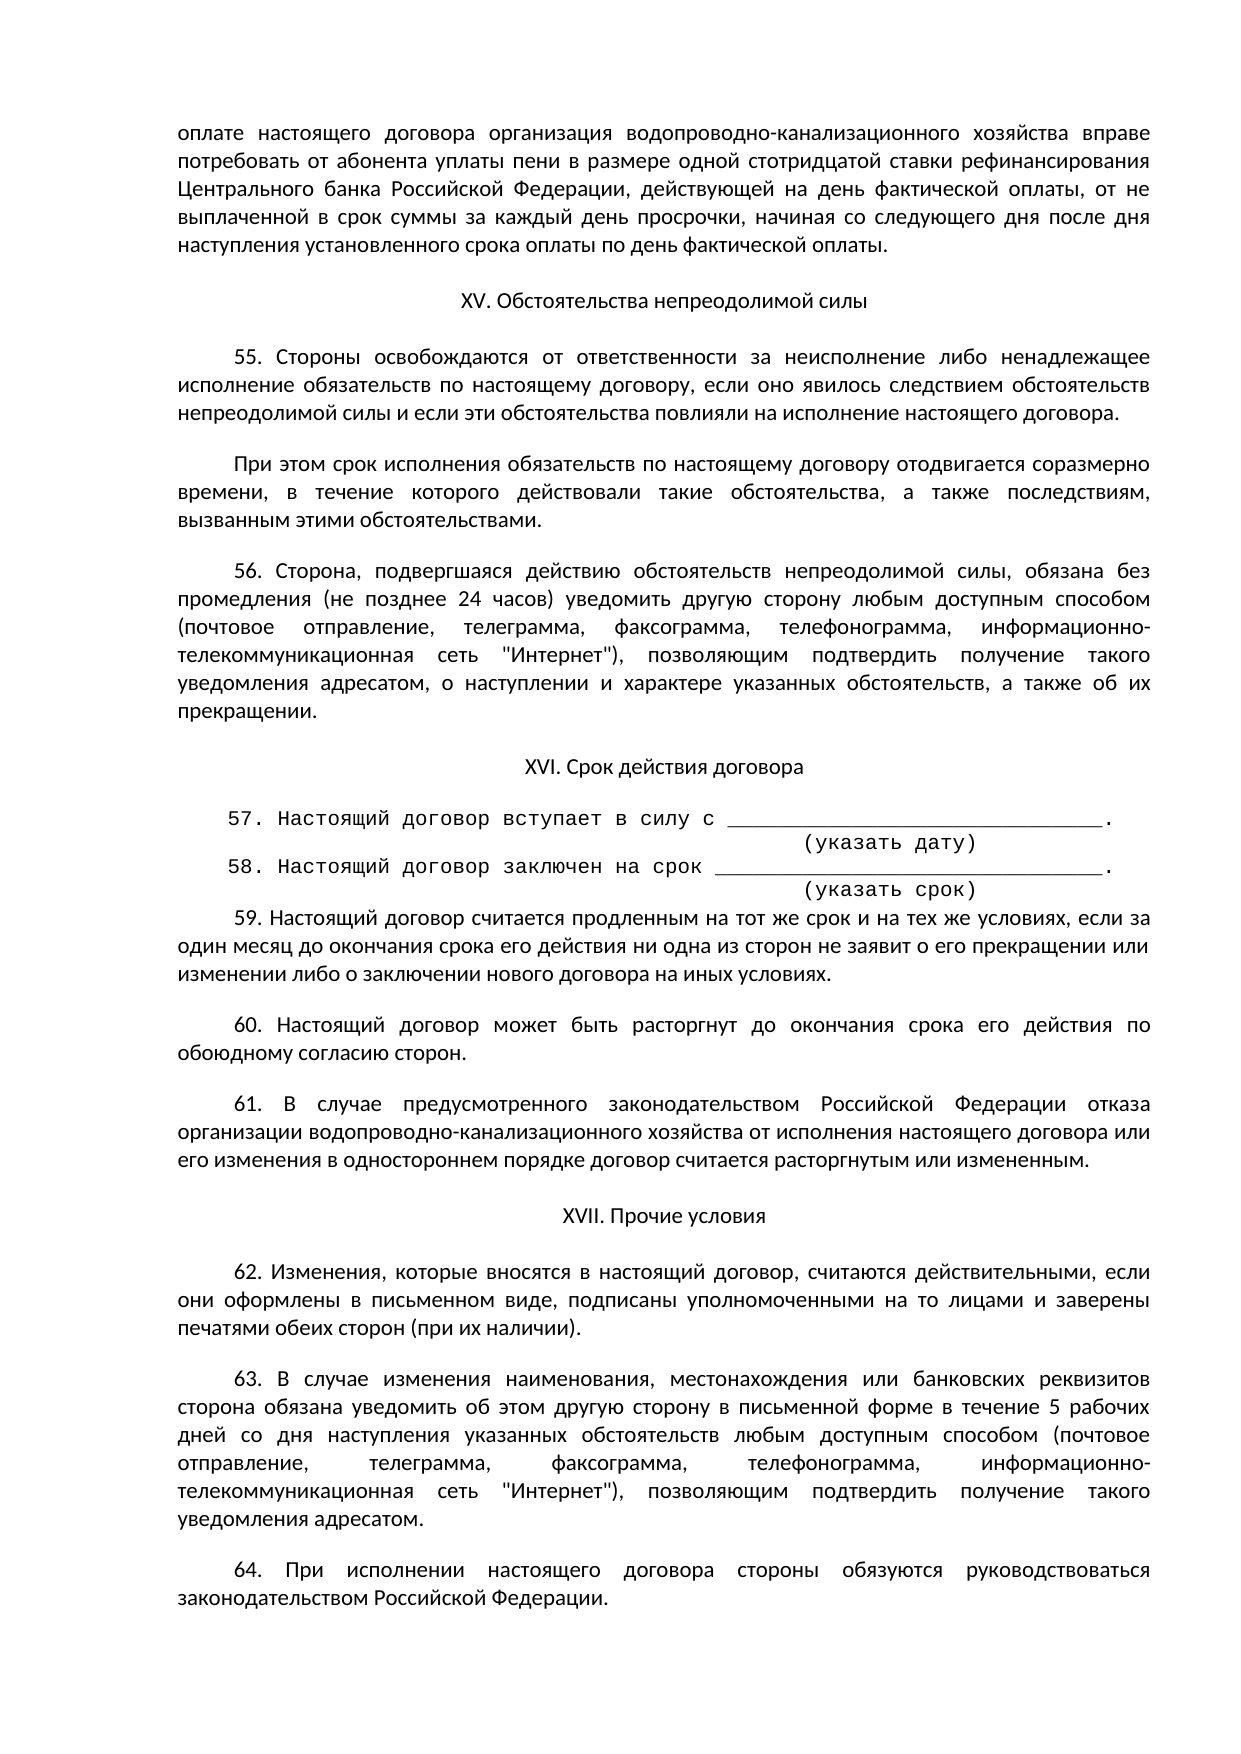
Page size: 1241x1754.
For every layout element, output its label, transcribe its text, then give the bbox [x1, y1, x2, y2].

text 55. Стороны освобождаются от ответственности за неисполнение либо ненадлежащее исполнение обязательств по настоящему договору, если оно явилось следствием обстоятельств непреодолимой силы и если эти обстоятельства повлияли на исполнение настоящего договора. [177, 342, 1152, 426]
text XVI. Срок действия договора [177, 752, 1152, 780]
text 61. В случае предусмотренного законодательством Российской Федерации отказа организации водопроводно-канализационного хозяйства от исполнения настоящего договора или его изменения в одностороннем порядке договор считается расторгнутым или измененным. [177, 1089, 1152, 1173]
text 58. Настоящий договор заключен на срок _______________________________. [177, 856, 1152, 879]
text 56. Сторона, подвергшаяся действию обстоятельств непреодолимой силы, обязана без промедления (не позднее 24 часов) уведомить другую сторону любым доступным способом (почтовое отправление, телеграмма, факсограмма, телефонограмма, информационно-телекоммуникационная сеть "Интернет"), позволяющим подтвердить получение такого уведомления адресатом, о наступлении и характере указанных обстоятельств, а также об их прекращении. [177, 556, 1152, 724]
text (указать срок) [177, 879, 1152, 903]
text 60. Настоящий договор может быть расторгнут до окончания срока его действия по обоюдному согласию сторон. [177, 1010, 1152, 1066]
text 59. Настоящий договор считается продленным на тот же срок и на тех же условиях, если за один месяц до окончания срока его действия ни одна из сторон не заявит о его прекращении или изменении либо о заключении нового договора на иных условиях. [177, 903, 1152, 987]
text 62. Изменения, которые вносятся в настоящий договор, считаются действительными, если они оформлены в письменном виде, подписаны уполномоченными на то лицами и заверены печатями обеих сторон (при их наличии). [177, 1257, 1152, 1341]
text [177, 118, 1152, 258]
text При этом срок исполнения обязательств по настоящему договору отодвигается соразмерно времени, в течение которого действовали такие обстоятельства, а также последствиям, вызванным этими обстоятельствами. [177, 449, 1152, 533]
text 63. В случае изменения наименования, местонахождения или банковских реквизитов сторона обязана уведомить об этом другую сторону в письменной форме в течение 5 рабочих дней со дня наступления указанных обстоятельств любым доступным способом (почтовое отправление, телеграмма, факсограмма, телефонограмма, информационно-телекоммуникационная сеть "Интернет"), позволяющим подтвердить получение такого уведомления адресатом. [177, 1364, 1152, 1532]
text XV. Обстоятельства непреодолимой силы [177, 286, 1152, 314]
text XVII. Прочие условия [177, 1201, 1152, 1229]
text 64. При исполнении настоящего договора стороны обязуются руководствоваться законодательством Российской Федерации. [177, 1555, 1152, 1611]
text 57. Настоящий договор вступает в силу с ______________________________. [177, 808, 1152, 832]
text (указать дату) [177, 832, 1152, 856]
